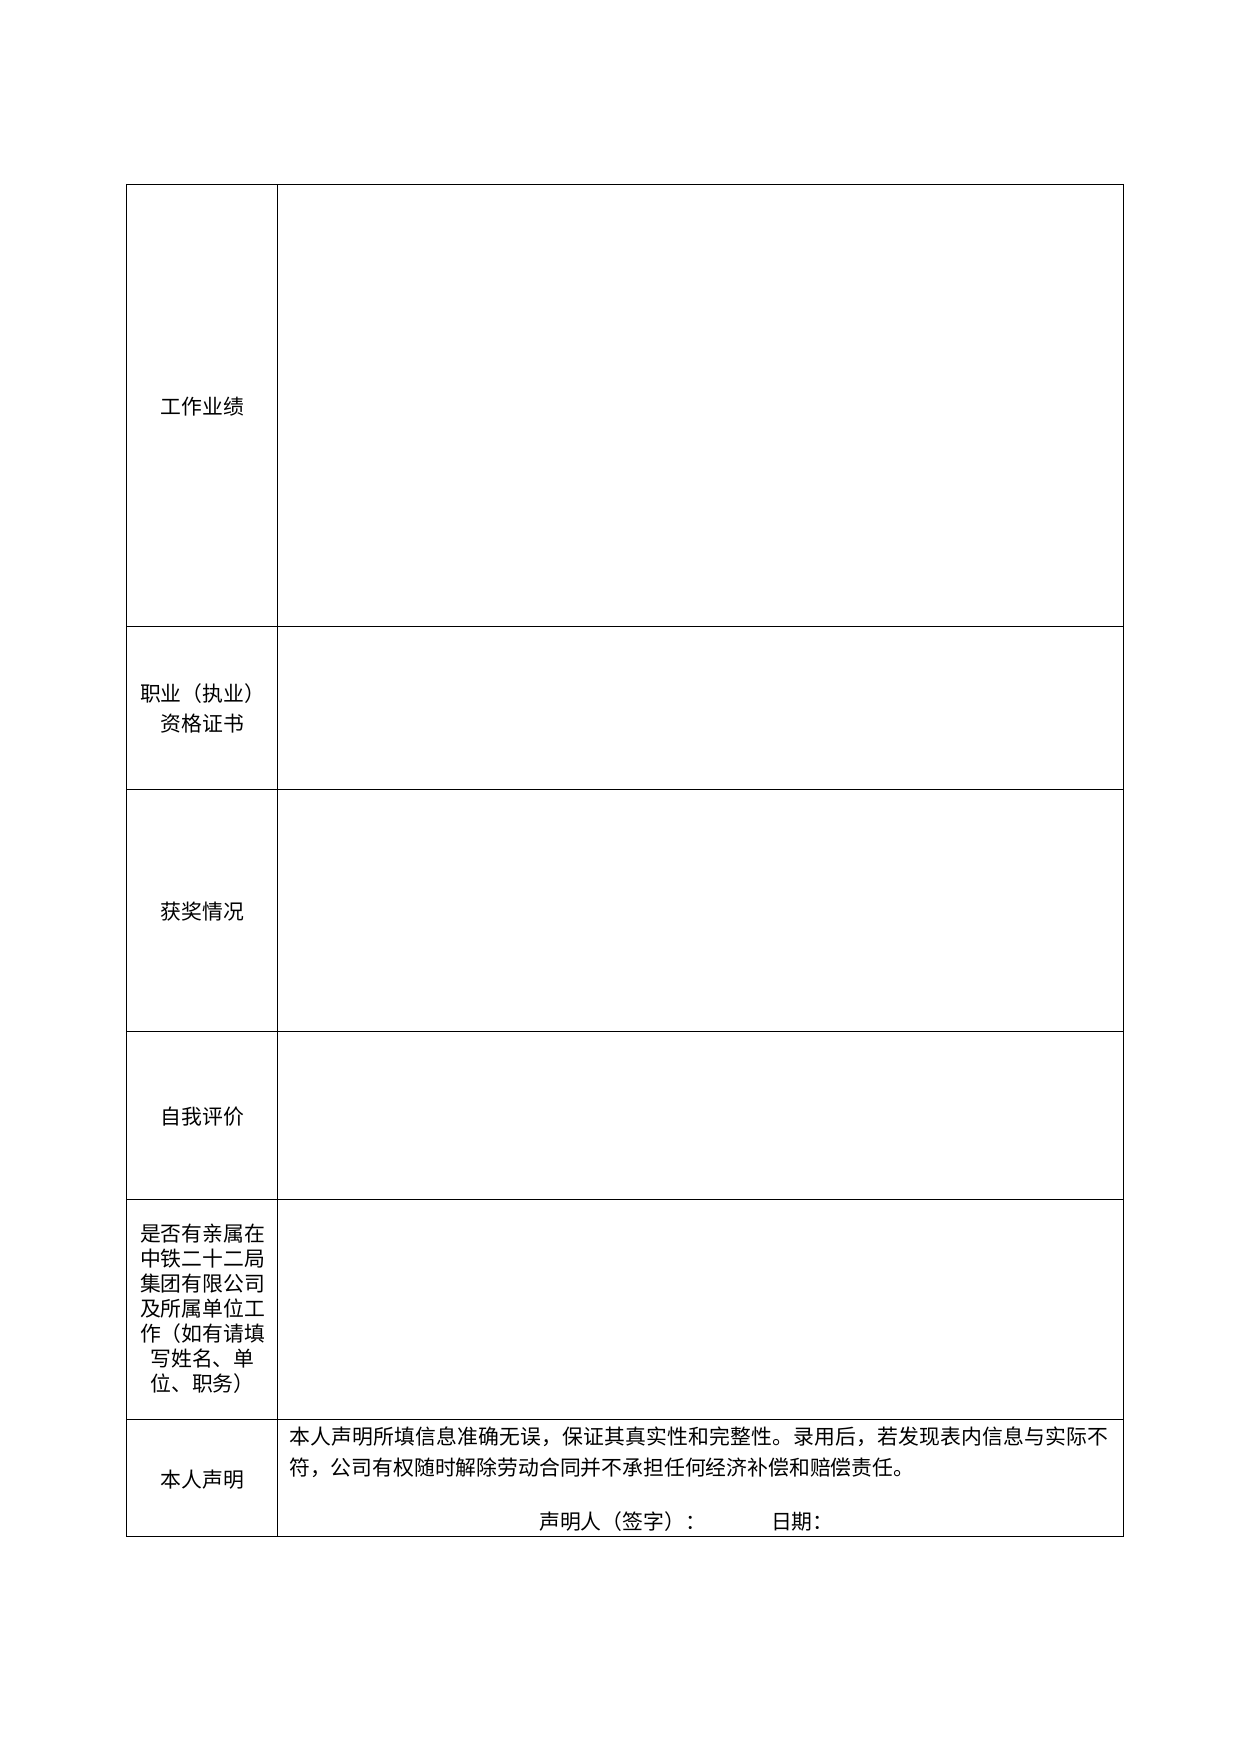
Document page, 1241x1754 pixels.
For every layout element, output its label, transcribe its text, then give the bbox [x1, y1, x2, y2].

table_cell [278, 1032, 1123, 1199]
table_cell 自我评价 [127, 1032, 277, 1199]
table_cell 本人声明所填信息准确无误，保证其真实性和完整性。录用后，若发现表内信息与实际不符，公司有权随时解除劳动合同并不承担任何经济补偿和赔偿责任。 声明人（签字）： 日期： [278, 1420, 1123, 1536]
table_cell 本人声明 [127, 1420, 277, 1536]
table_cell [278, 627, 1123, 788]
table_header [278, 185, 1123, 626]
table_cell [278, 790, 1123, 1031]
table_cell [278, 1200, 1123, 1419]
table_cell 获奖情况 [127, 790, 277, 1031]
table_cell 职业（执业）资格证书 [127, 627, 277, 788]
table_header 工作业绩 [127, 185, 277, 626]
table_cell 是否有亲属在中铁二十二局集团有限公司及所属单位工作（如有请填写姓名、单位、职务） [127, 1200, 277, 1419]
